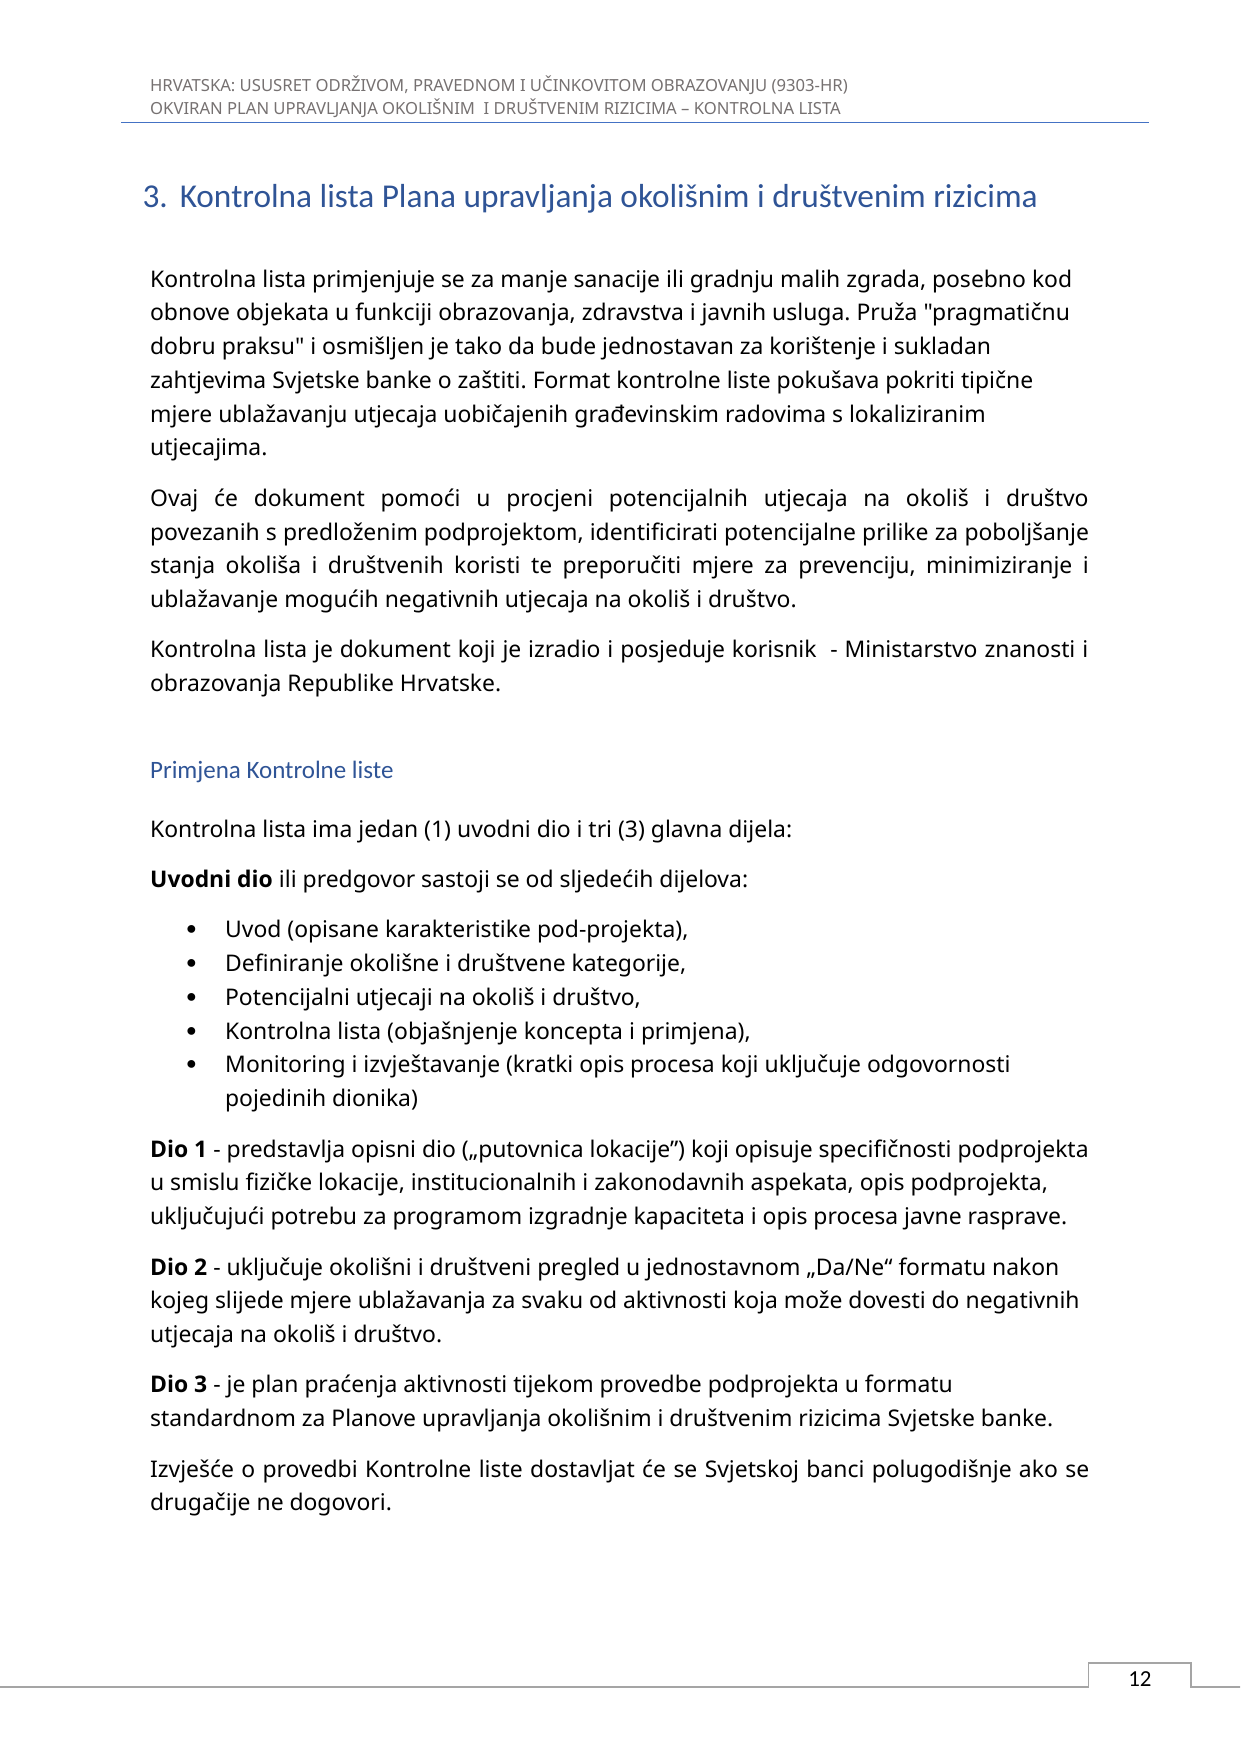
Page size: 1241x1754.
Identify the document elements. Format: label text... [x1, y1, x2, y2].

text Kontrolna lista primjenjuje se za manje sanacije ili gradnju malih zgrada, posebno kod obnove objekata u funkciji obrazovanja, zdravstva i javnih usluga. Pruža "pragmatičnu dobru praksu" i osmišljen je tako da bude jednostavan za korištenje i sukladan zahtjevima Svjetske banke o zaštiti. Format kontrolne liste pokušava pokriti tipične mjere ublažavanju utjecaja uobičajenih građevinskim radovima s lokaliziranim utjecajima. [150, 263, 1090, 463]
text Uvodni dio ili predgovor sastoji se od sljedećih dijelova: [150, 863, 1090, 894]
text Kontrolna lista ima jedan (1) uvodni dio i tri (3) glavna dijela: [150, 813, 1090, 844]
subtitle Kontrolna lista Plana upravljanja okolišnim i društvenim rizicima [142, 175, 1090, 216]
text Izvješće o provedbi Kontrolne liste dostavljat će se Svjetskoj banci polugodišnje ako se drugačije ne dogovori. [150, 1453, 1090, 1518]
text Kontrolna lista je dokument koji je izradio i posjeduje korisnik - Ministarstvo znanosti i obrazovanja Republike Hrvatske. [150, 633, 1090, 698]
list Potencijalni utjecaji na okoliš i društvo, [187, 981, 1090, 1012]
subtitle Primjena Kontrolne liste [150, 755, 1090, 785]
list Monitoring i izvještavanje (kratki opis procesa koji uključuje odgovornosti pojedinih dionika) [187, 1048, 1090, 1113]
list Uvod (opisane karakteristike pod-projekta), [187, 913, 1090, 945]
text Dio 1 - predstavlja opisni dio („putovnica lokacije”) koji opisuje specifičnosti podprojekta u smislu fizičke lokacije, institucionalnih i zakonodavnih aspekata, opis podprojekta, uključujući potrebu za programom izgradnje kapaciteta i opis procesa javne rasprave. [150, 1133, 1090, 1231]
list Kontrolna lista (objašnjenje koncepta i primjena), [187, 1015, 1090, 1046]
text Dio 3 - je plan praćenja aktivnosti tijekom provedbe podprojekta u formatu standardnom za Planove upravljanja okolišnim i društvenim rizicima Svjetske banke. [150, 1368, 1090, 1433]
list Definiranje okolišne i društvene kategorije, [187, 947, 1090, 978]
text Ovaj će dokument pomoći u procjeni potencijalnih utjecaja na okoliš i društvo povezanih s predloženim podprojektom, identificirati potencijalne prilike za poboljšanje stanja okoliša i društvenih koristi te preporučiti mjere za prevenciju, minimiziranje i ublažavanje mogućih negativnih utjecaja na okoliš i društvo. [150, 482, 1090, 614]
text Dio 2 - uključuje okolišni i društveni pregled u jednostavnom „Da/Ne“ formatu nakon kojeg slijede mjere ublažavanja za svaku od aktivnosti koja može dovesti do negativnih utjecaja na okoliš i društvo. [150, 1251, 1090, 1349]
